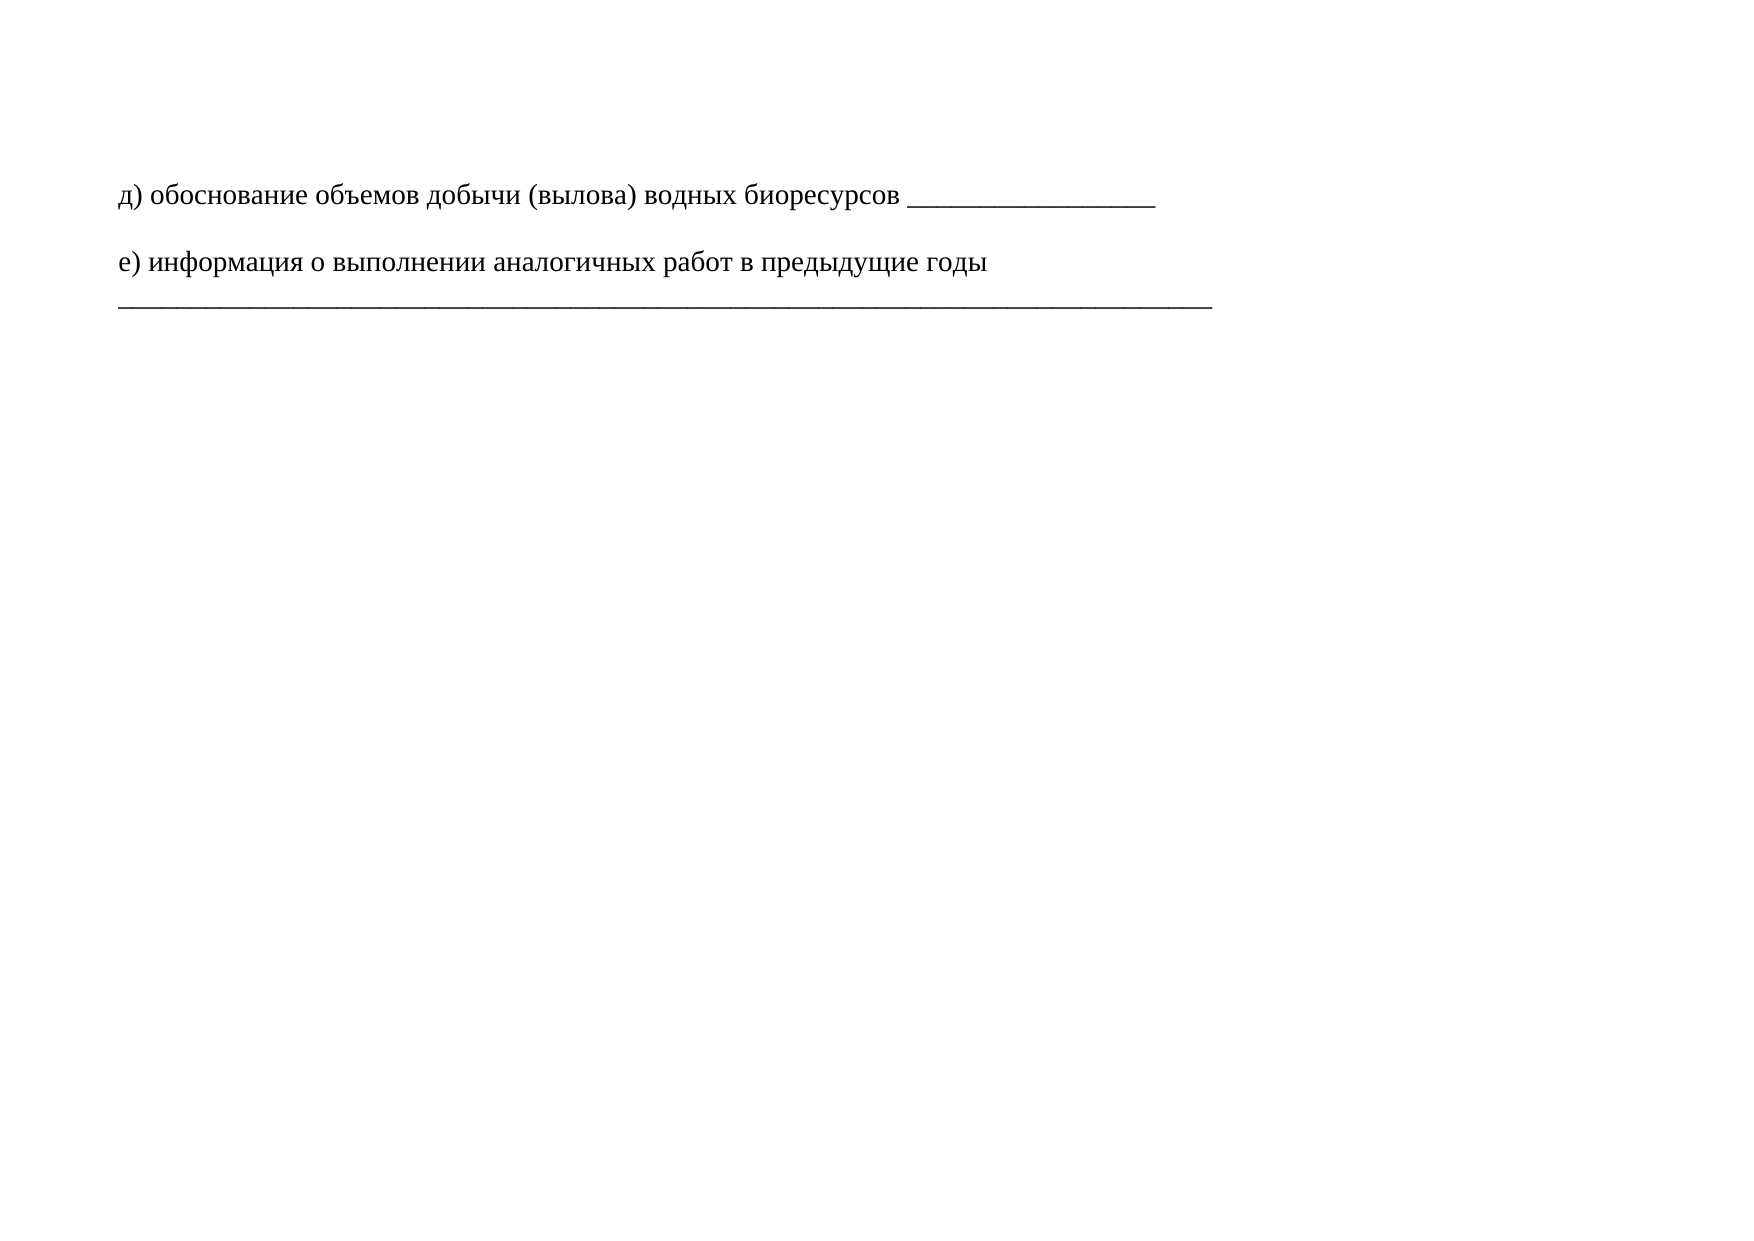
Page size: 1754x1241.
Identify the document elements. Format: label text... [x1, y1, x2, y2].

text е) информация о выполнении аналогичных работ в предыдущие годы [118, 244, 1636, 278]
text ___________________________________________________________________________ [118, 278, 1636, 311]
text д) обоснование объемов добычи (вылова) водных биоресурсов _________________ [118, 177, 1636, 211]
